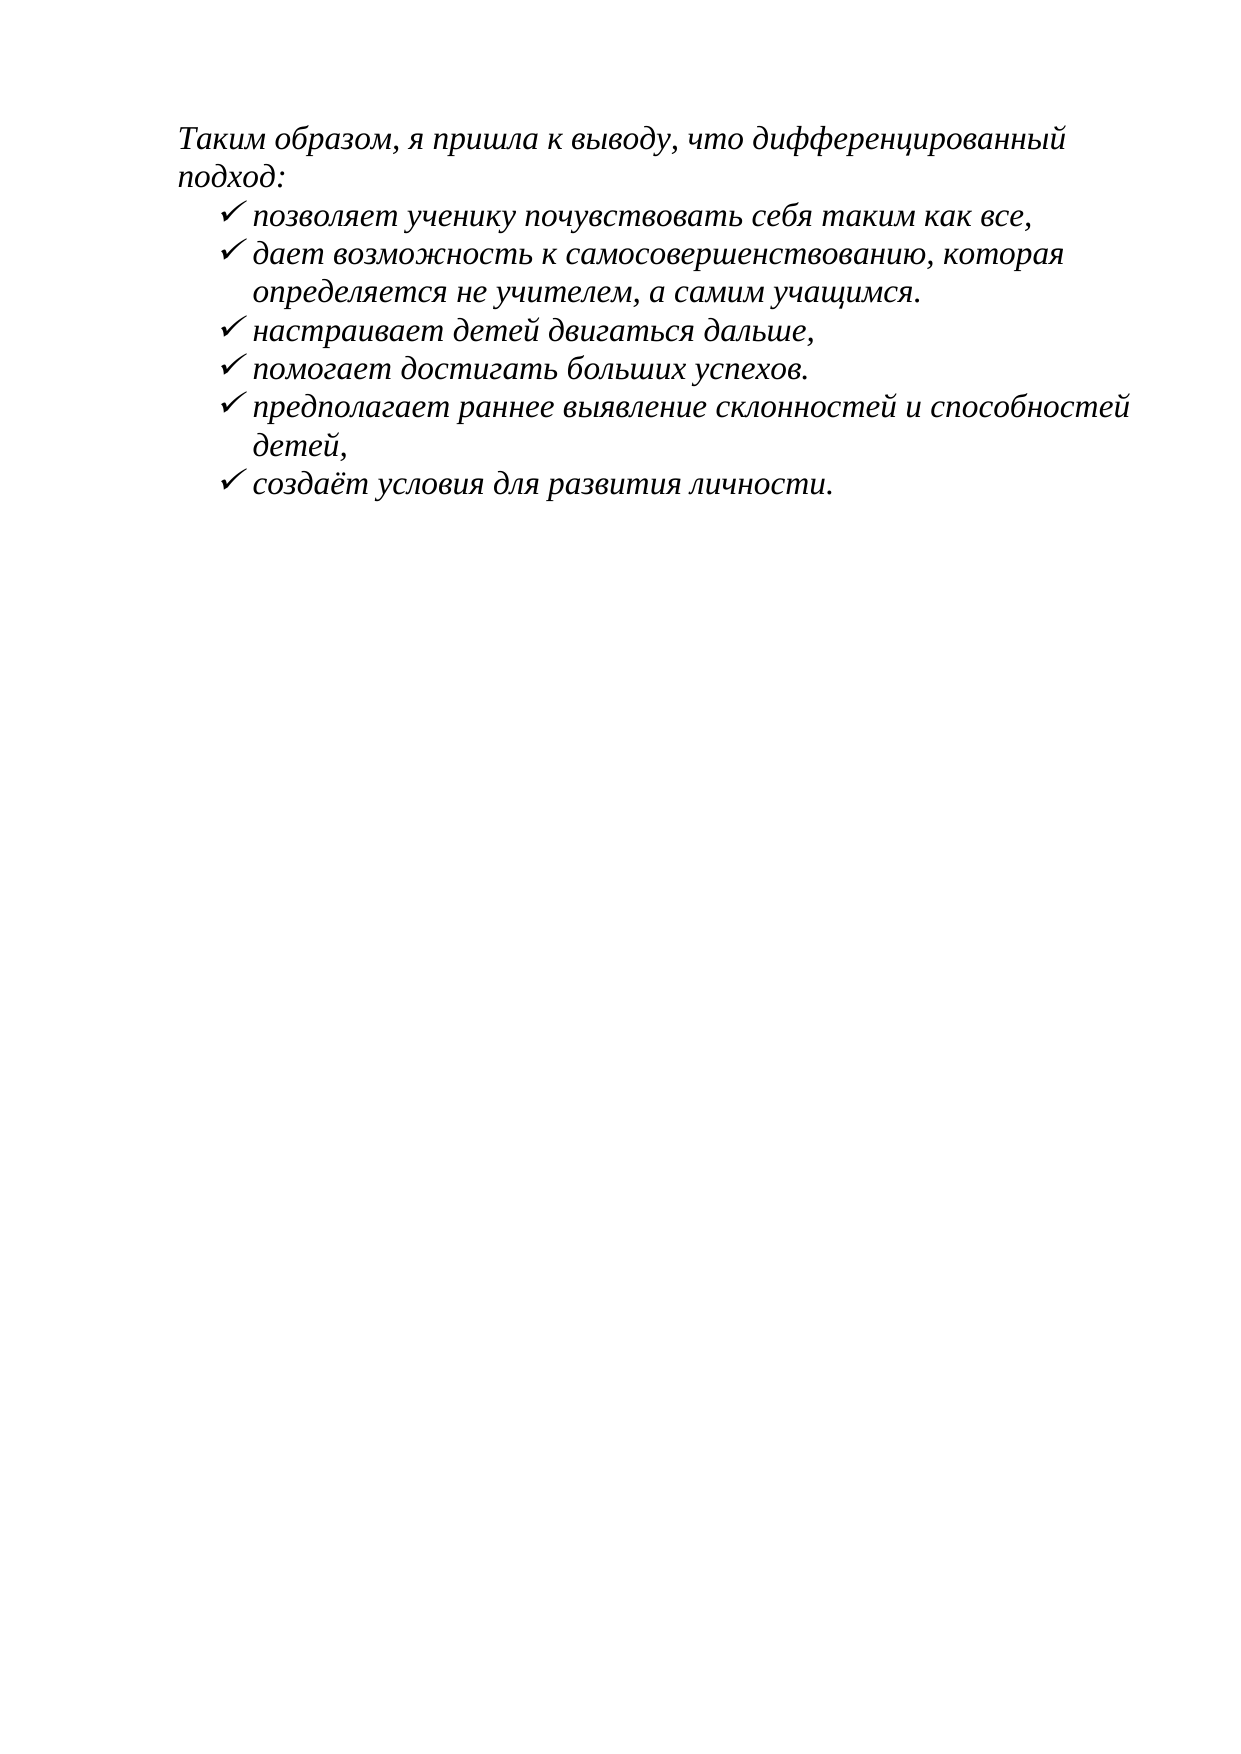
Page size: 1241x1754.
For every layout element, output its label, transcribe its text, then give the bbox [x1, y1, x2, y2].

list создаёт условия для развития личности. [215, 463, 1152, 501]
list позволяет ученику почувствовать себя таким как все, [215, 195, 1152, 233]
list настраивает детей двигаться дальше, [215, 310, 1152, 348]
list помогает достигать больших успехов. [215, 348, 1152, 386]
text Таким образом, я пришла к выводу, что дифференцированный подход: [177, 118, 1152, 195]
list предполагает раннее выявление склонностей и способностей детей, [215, 386, 1152, 463]
list дает возможность к самосовершенствованию, которая определяется не учителем, а самим учащимся. [215, 233, 1152, 310]
